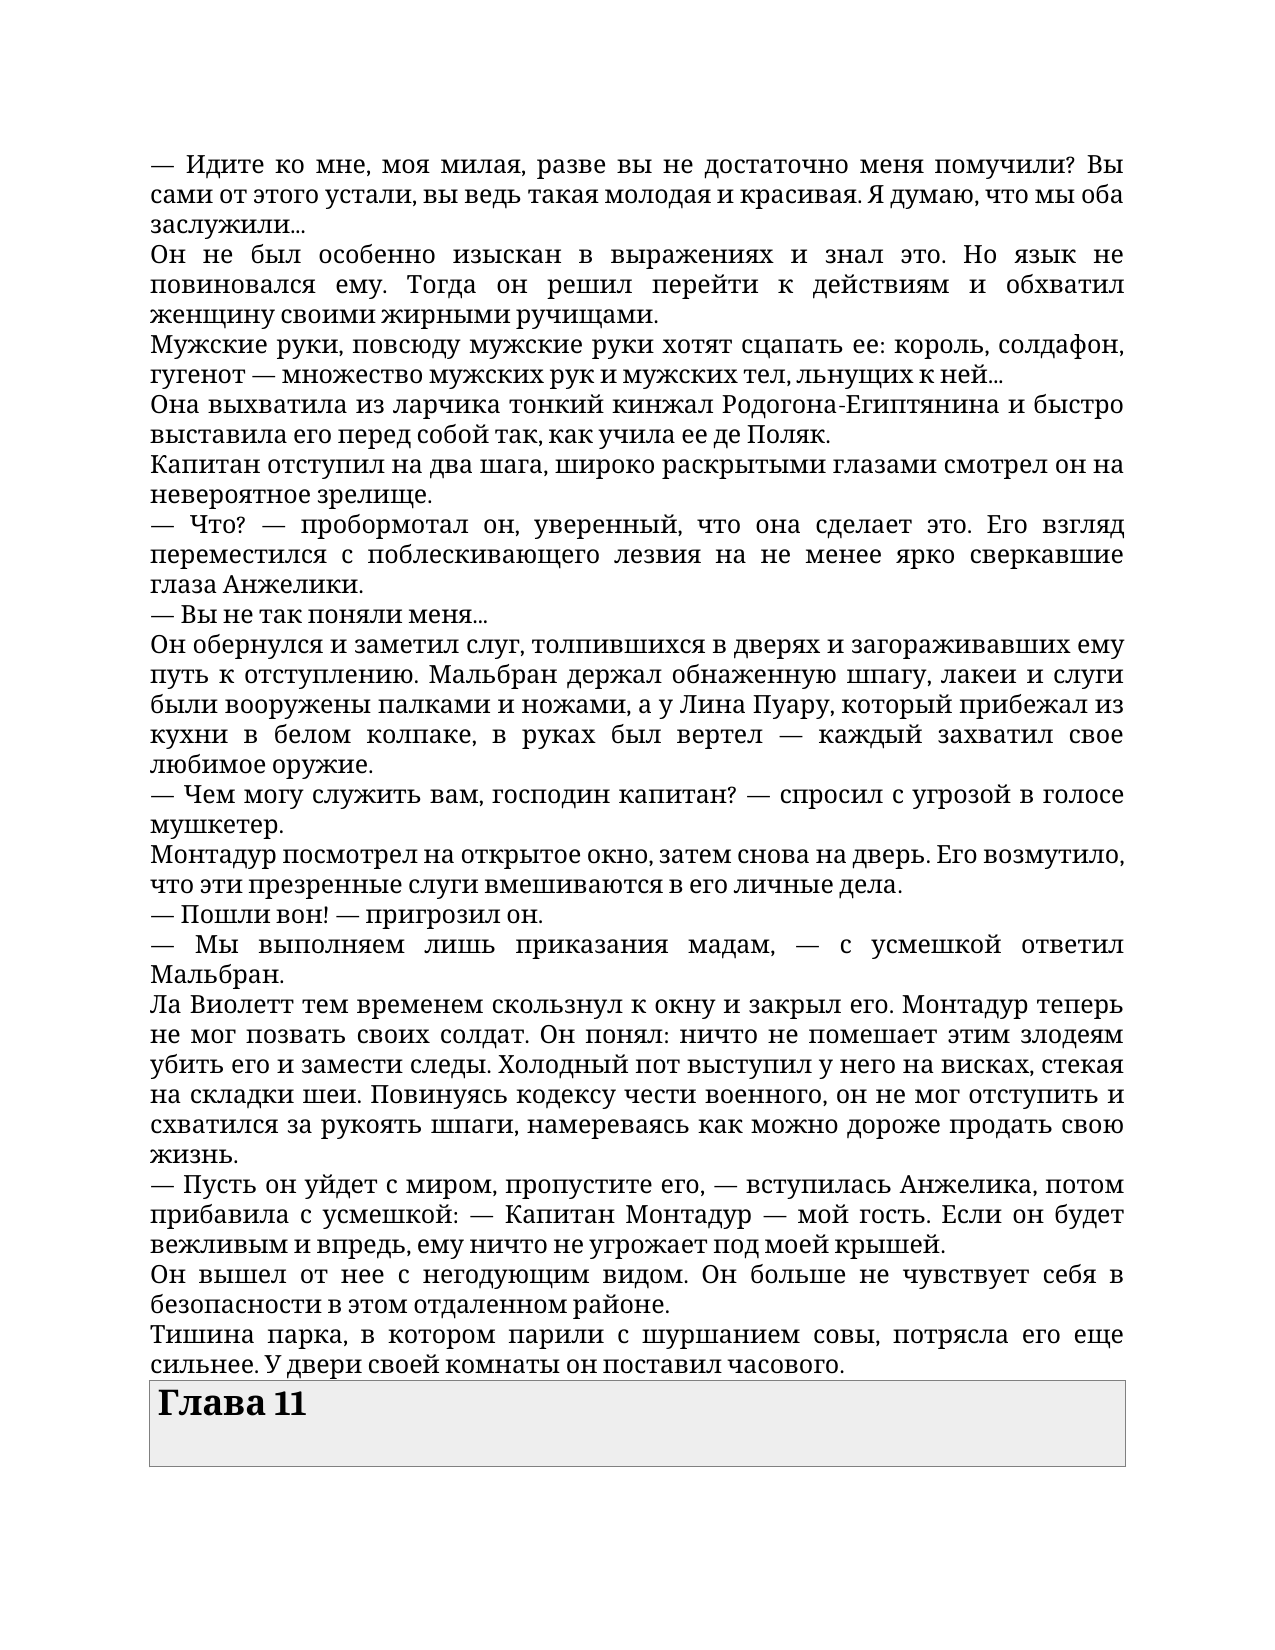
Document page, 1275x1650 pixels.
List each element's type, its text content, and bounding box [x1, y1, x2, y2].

text Мужские руки, повсюду мужские руки хотят сцапать ее: король, солдафон, гугенот — множество мужских рук и мужских тел, льнущих к ней... [150, 330, 1125, 390]
text — Мы выполняем лишь приказания мадам, — с усмешкой ответил Мальбран. [150, 930, 1125, 990]
text — Что? — пробормотал он, уверенный, что она сделает это. Его взгляд переместился с поблескивающего лезвия на не менее ярко сверкавшие глаза Анжелики. [150, 510, 1125, 600]
subtitle Глава 11 [150, 1381, 1125, 1466]
text Он не был особенно изыскан в выражениях и знал это. Но язык не повиновался ему. Тогда он решил перейти к действиям и обхватил женщину своими жирными ручищами. [150, 240, 1125, 330]
text — Идите ко мне, моя милая, разве вы не достаточно меня помучили? Вы сами от этого устали, вы ведь такая молодая и красивая. Я думаю, что мы оба заслужили... [150, 150, 1125, 240]
text Тишина парка, в котором парили с шуршанием совы, потрясла его еще сильнее. У двери своей комнаты он поставил часового. [150, 1320, 1125, 1380]
text Он вышел от нее с негодующим видом. Он больше не чувствует себя в безопасности в этом отдаленном районе. [150, 1260, 1125, 1320]
text Она выхватила из ларчика тонкий кинжал Родогона-Египтянина и быстро выставила его перед собой так, как учила ее де Поляк. [150, 390, 1125, 450]
text — Пусть он уйдет с миром, пропустите его, — вступилась Анжелика, потом прибавила с усмешкой: — Капитан Монтадур — мой гость. Если он будет вежливым и впредь, ему ничто не угрожает под моей крышей. [150, 1170, 1125, 1260]
text — Вы не так поняли меня... [150, 600, 1125, 630]
text — Чем могу служить вам, господин капитан? — спросил с угрозой в голосе мушкетер. [150, 780, 1125, 840]
text Капитан отступил на два шага, широко раскрытыми глазами смотрел он на невероятное зрелище. [150, 450, 1125, 510]
text Ла Виолетт тем временем скользнул к окну и закрыл его. Монтадур теперь не мог позвать своих солдат. Он понял: ничто не помешает этим злодеям убить его и замести следы. Холодный пот выступил у него на висках, стекая на складки шеи. Повинуясь кодексу чести военного, он не мог отступить и схватился за рукоять шпаги, намереваясь как можно дороже продать свою жизнь. [150, 990, 1125, 1170]
text Он обернулся и заметил слуг, толпившихся в дверях и загораживавших ему путь к отступлению. Мальбран держал обнаженную шпагу, лакеи и слуги были вооружены палками и ножами, а у Лина Пуару, который прибежал из кухни в белом колпаке, в руках был вертел — каждый захватил свое любимое оружие. [150, 630, 1125, 780]
text — Пошли вон! — пригрозил он. [150, 900, 1125, 930]
text Монтадур посмотрел на открытое окно, затем снова на дверь. Его возмутило, что эти презренные слуги вмешиваются в его личные дела. [150, 840, 1125, 900]
